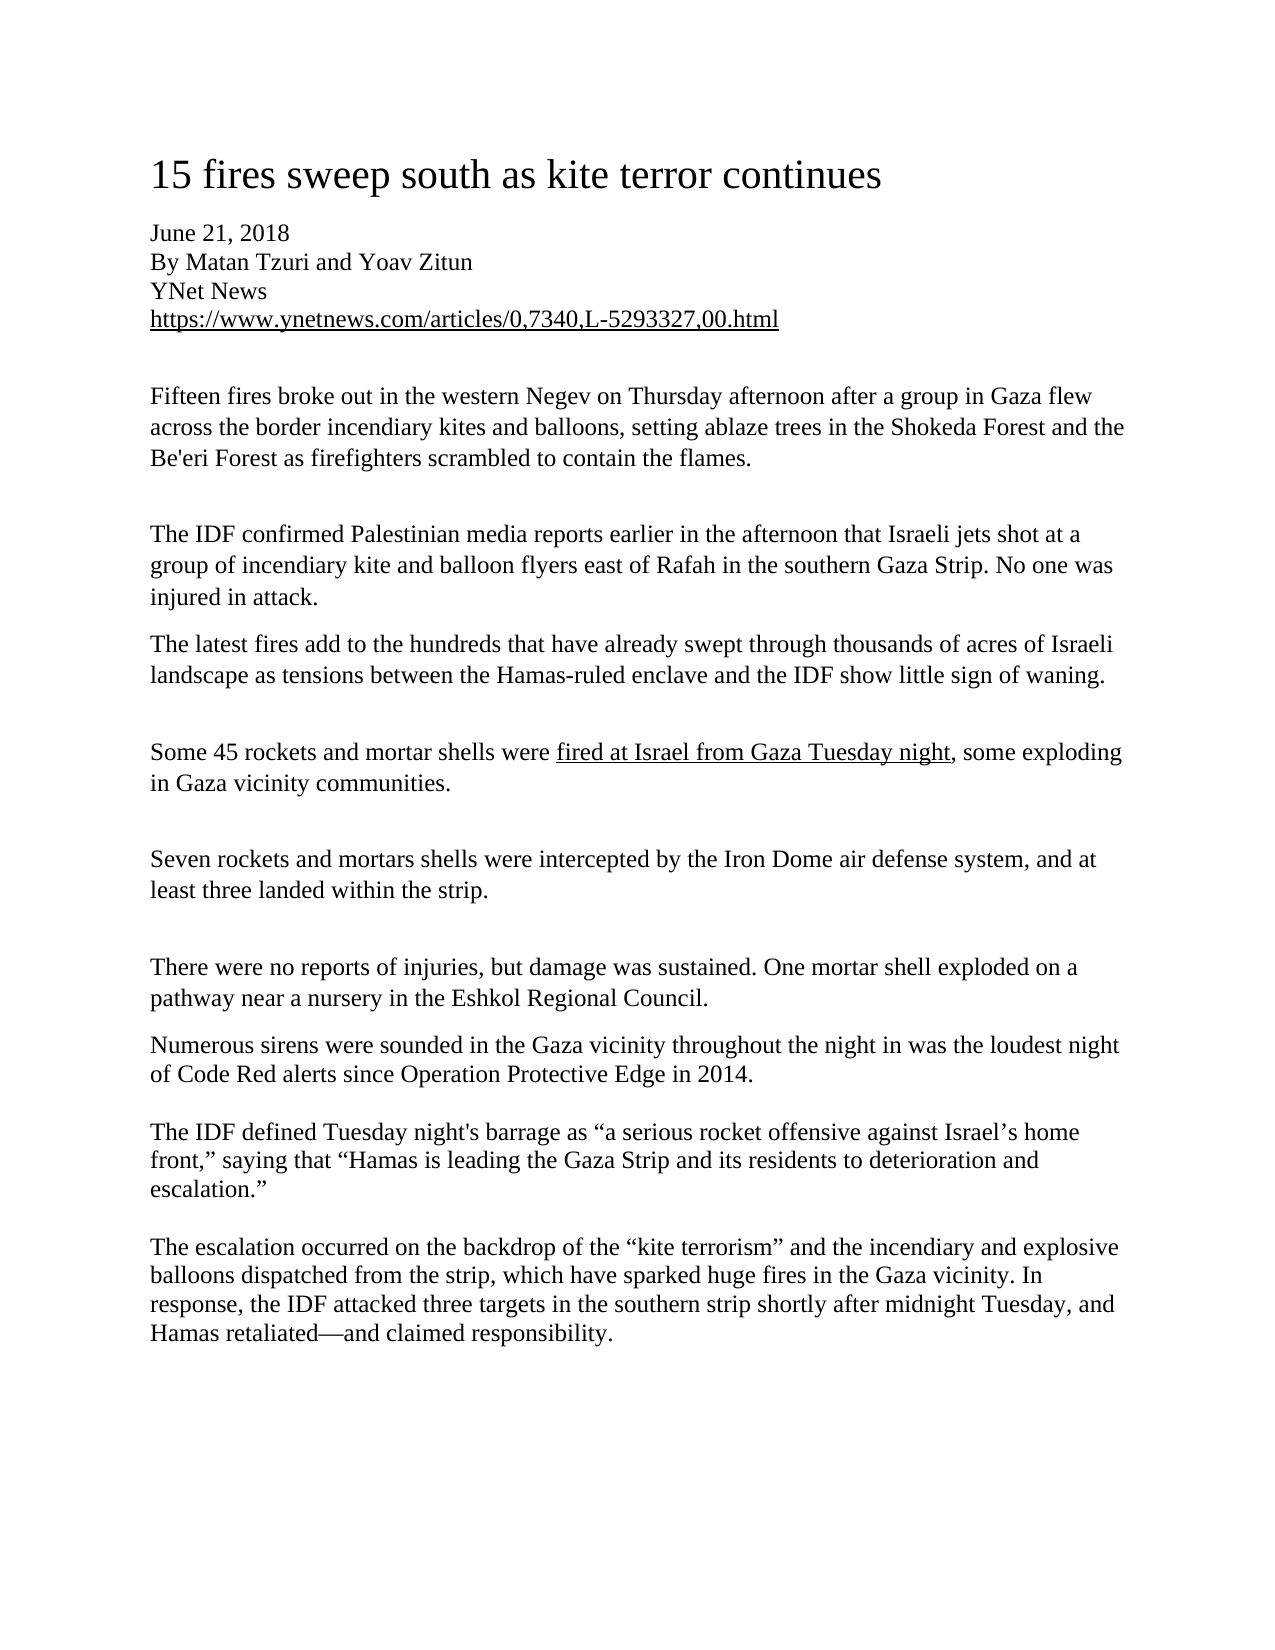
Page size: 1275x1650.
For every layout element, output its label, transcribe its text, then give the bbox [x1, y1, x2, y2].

text The escalation occurred on the backdrop of the “kite terrorism” and the incendiary and explosive balloons dispatched from the strip, which have sparked huge fires in the Gaza vicinity. In response, the IDF attacked three targets in the southern strip shortly after midnight Tuesday, and Hamas retaliated—and claimed responsibility. [150, 1232, 1125, 1347]
text Some 45 rockets and mortar shells were fired at Israel from Gaza Tuesday night, some exploding in Gaza vicinity communities. [150, 737, 1125, 797]
text June 21, 2018 [150, 218, 1125, 247]
text Numerous sirens were sounded in the Gaza vicinity throughout the night in was the loudest night of Code Red alerts since Operation Protective Edge in 2014. [150, 1031, 1125, 1088]
text The IDF confirmed Palestinian media reports earlier in the afternoon that Israeli jets shot at a group of incendiary kite and balloon flyers east of Rafah in the southern Gaza Strip. No one was injured in attack. [150, 519, 1125, 610]
text By Matan Tzuri and Yoav Zitun [150, 247, 1125, 276]
text 15 fires sweep south as kite terror continues [150, 150, 1125, 198]
text Fifteen fires broke out in the western Negev on Thursday afternoon after a group in Gaza flew across the border incendiary kites and balloons, setting ablaze trees in the Shokeda Forest and the Be'eri Forest as firefighters scrambled to contain the flames. [150, 381, 1125, 472]
text The IDF defined Tuesday night's barrage as “a serious rocket offensive against Israel’s home front,” saying that “Hamas is leading the Gaza Strip and its residents to deterioration and escalation.” [150, 1117, 1125, 1203]
text Seven rockets and mortars shells were intercepted by the Iron Dome air defense system, and at least three landed within the strip. [150, 844, 1125, 904]
text https://www.ynetnews.com/articles/0,7340,L-5293327,00.html [150, 304, 1125, 333]
text There were no reports of injuries, but damage was sustained. One mortar shell exploded on a pathway near a nursery in the Eshkol Regional Council. [150, 952, 1125, 1012]
text The latest fires add to the hundreds that have already swept through thousands of acres of Israeli landscape as tensions between the Hamas-ruled enclave and the IDF show little sign of waning. [150, 629, 1125, 689]
text YNet News [150, 276, 1125, 304]
